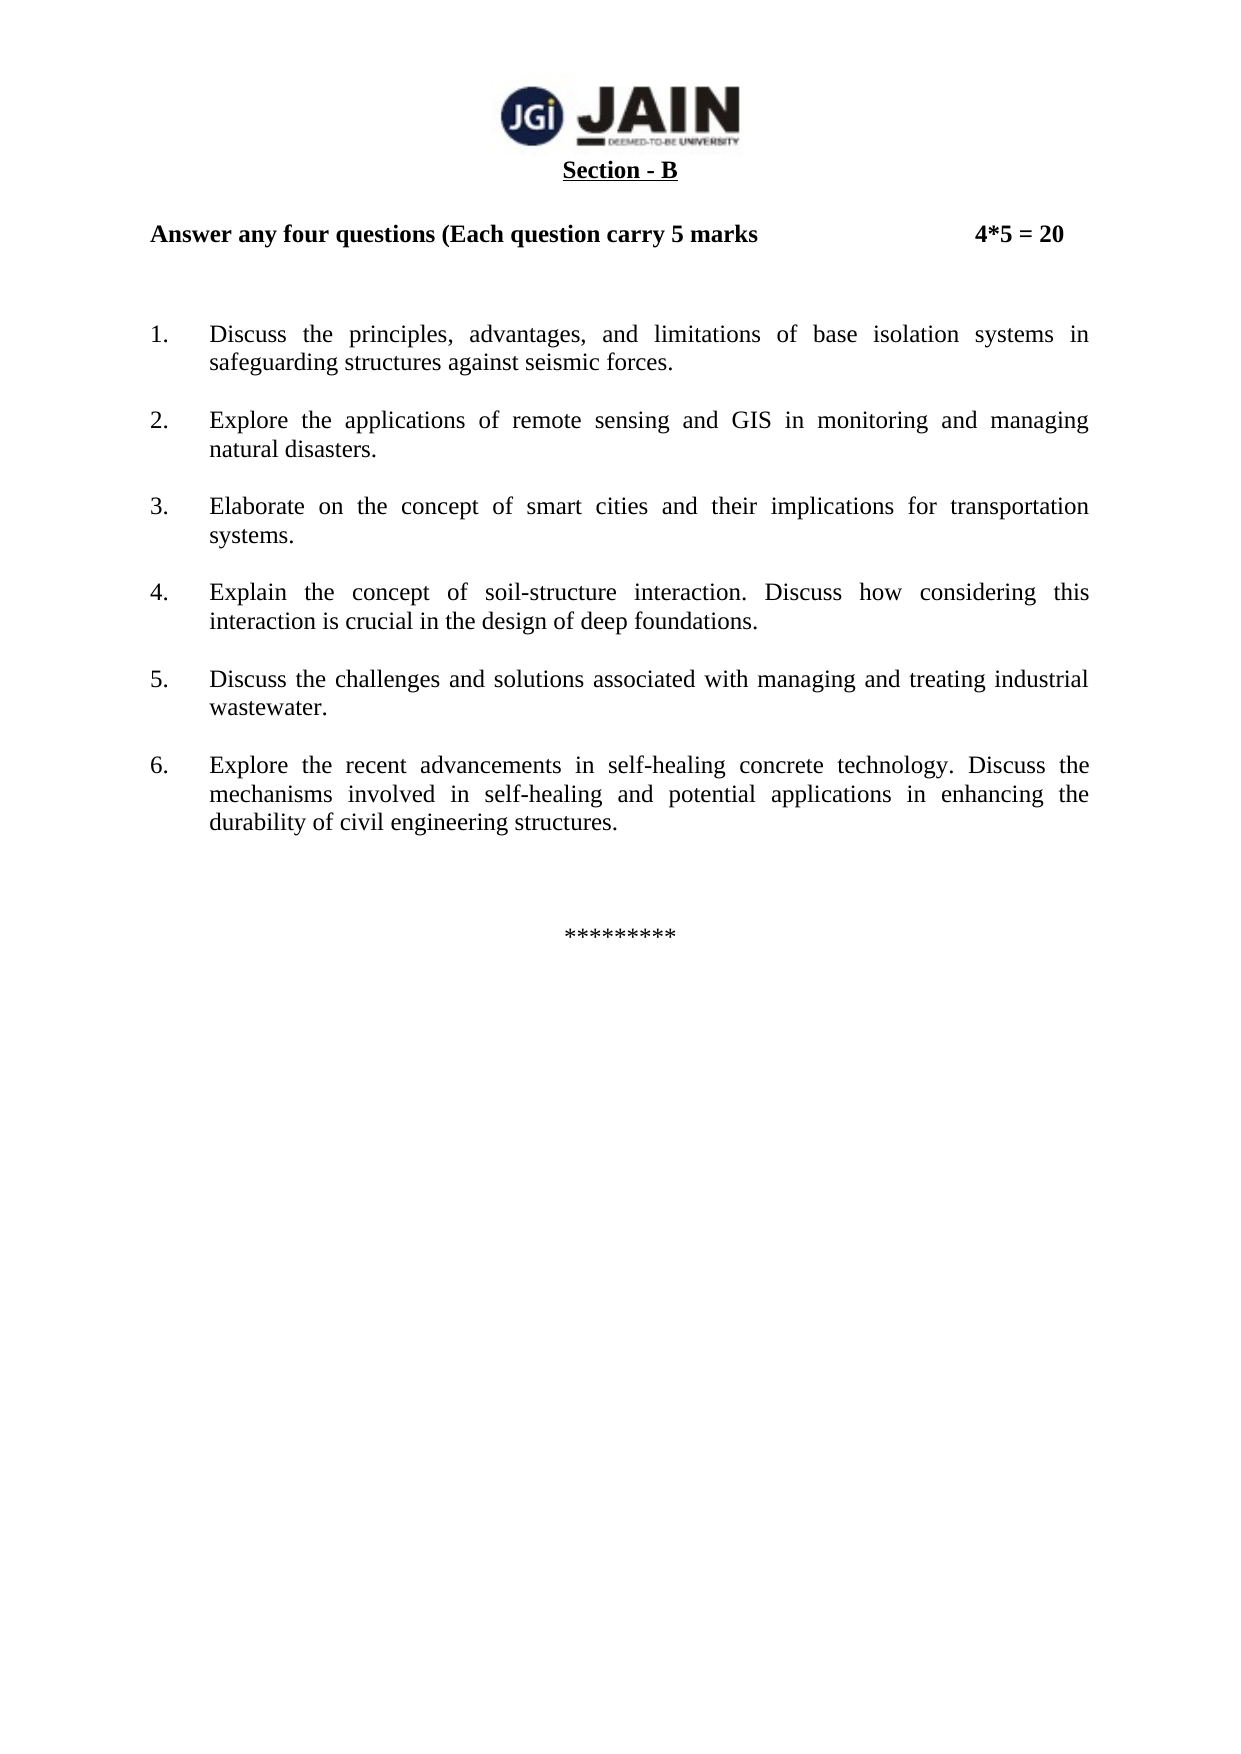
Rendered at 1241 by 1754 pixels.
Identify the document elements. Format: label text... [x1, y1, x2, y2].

text 1. Discuss the principles, advantages, and limitations of base isolation systems in safeguarding structures against seismic forces. [150, 319, 1090, 376]
text 2. Explore the applications of remote sensing and GIS in monitoring and managing natural disasters. [150, 405, 1090, 462]
picture [491, 73, 749, 155]
text 4. Explain the concept of soil-structure interaction. Discuss how considering this interaction is crucial in the design of deep foundations. [150, 577, 1090, 635]
text 6. Explore the recent advancements in self-healing concrete technology. Discuss the mechanisms involved in self-healing and potential applications in enhancing the durability of civil engineering structures. [150, 750, 1090, 836]
text Section - B [150, 155, 1090, 184]
text Answer any four questions (Each question carry 5 marks 4*5 = 20 [150, 219, 1090, 248]
text 5. Discuss the challenges and solutions associated with managing and treating industrial wastewater. [150, 664, 1090, 721]
text ********* [150, 922, 1090, 951]
text 3. Elaborate on the concept of smart cities and their implications for transportation systems. [150, 491, 1090, 549]
